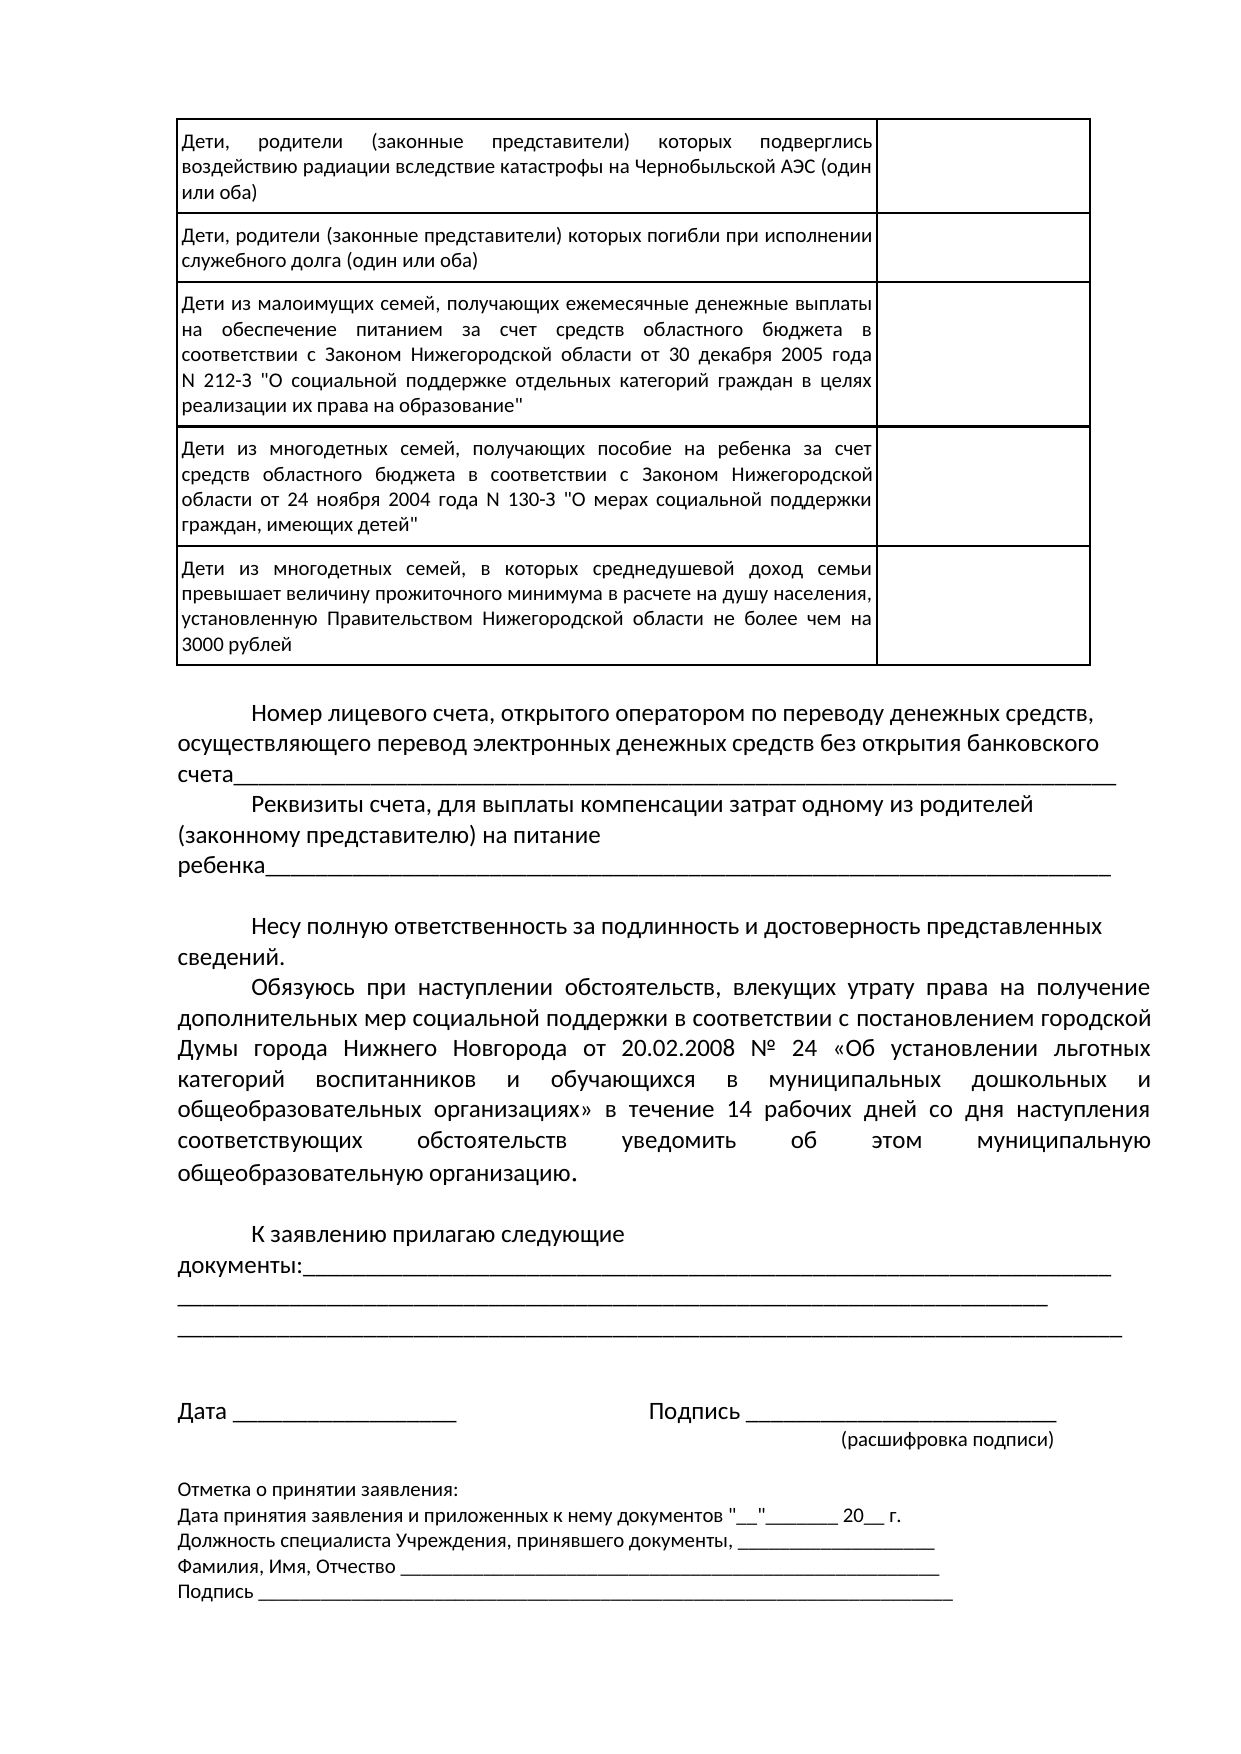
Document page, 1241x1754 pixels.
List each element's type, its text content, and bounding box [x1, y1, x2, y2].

table_cell [878, 283, 1089, 425]
table_cell Дети из малоимущих семей, получающих ежемесячные денежные выплаты на обеспечение питанием за счет средств областного бюджета в соответствии с Законом Нижегородской области от 30 декабря 2005 года N 212-З "О социальной поддержке отдельных категорий граждан в целях реализации их права на образование" [178, 283, 876, 425]
text Подпись ___________________________________________________________________ [177, 1578, 1152, 1604]
text Фамилия, Имя, Отчество ____________________________________________________ [177, 1553, 1152, 1578]
text ____________________________________________________________________________ [177, 1310, 1152, 1341]
text Реквизиты счета, для выплаты компенсации затрат одному из родителей (законному представителю) на питание ребенка____________________________________________________________________ [177, 788, 1152, 880]
table_cell Дети, родители (законные представители) которых погибли при исполнении служебного долга (один или оба) [178, 214, 876, 281]
text ______________________________________________________________________ [177, 1280, 1152, 1310]
text Дата __________________ Подпись _________________________ [177, 1395, 1152, 1426]
text Несу полную ответственность за подлинность и достоверность представленных сведений. [177, 910, 1152, 971]
text Номер лицевого счета, открытого оператором по переводу денежных средств, осуществляющего перевод электронных денежных средств без открытия банковского счета_______________________________________________________________________ [177, 697, 1152, 788]
table_cell [878, 214, 1089, 281]
table_cell [878, 428, 1089, 545]
text Должность специалиста Учреждения, принявшего документы, ___________________ [177, 1527, 1152, 1553]
table_cell Дети из многодетных семей, в которых среднедушевой доход семьи превышает величину прожиточного минимума в расчете на душу населения, установленную Правительством Нижегородской области не более чем на 3000 рублей [178, 547, 876, 664]
text Дата принятия заявления и приложенных к нему документов "__"_______ 20__ г. [177, 1502, 1152, 1527]
table_cell Дети из многодетных семей, получающих пособие на ребенка за счет средств областного бюджета в соответствии с Законом Нижегородской области от 24 ноября 2004 года N 130-З "О мерах социальной поддержки граждан, имеющих детей" [178, 428, 876, 545]
text (расшифровка подписи) [177, 1426, 1152, 1451]
text Обязуюсь при наступлении обстоятельств, влекущих утрату права на получение дополнительных мер социальной поддержки в соответствии с постановлением городской Думы города Нижнего Новгорода от 20.02.2008 № 24 «Об установлении льготных категорий воспитанников и обучающихся в муниципальных дошкольных и общеобразовательных организациях» в течение 14 рабочих дней со дня наступления соответствующих обстоятельств уведомить об этом муниципальную общеобразовательную организацию. [177, 971, 1152, 1188]
table_cell Дети, родители (законные представители) которых подверглись воздействию радиации вследствие катастрофы на Чернобыльской АЭС (один или оба) [178, 120, 876, 212]
text Отметка о принятии заявления: [177, 1477, 1152, 1502]
text К заявлению прилагаю следующие документы:_________________________________________________________________ [177, 1219, 1152, 1280]
table_cell [878, 120, 1089, 212]
table_cell [878, 547, 1089, 664]
